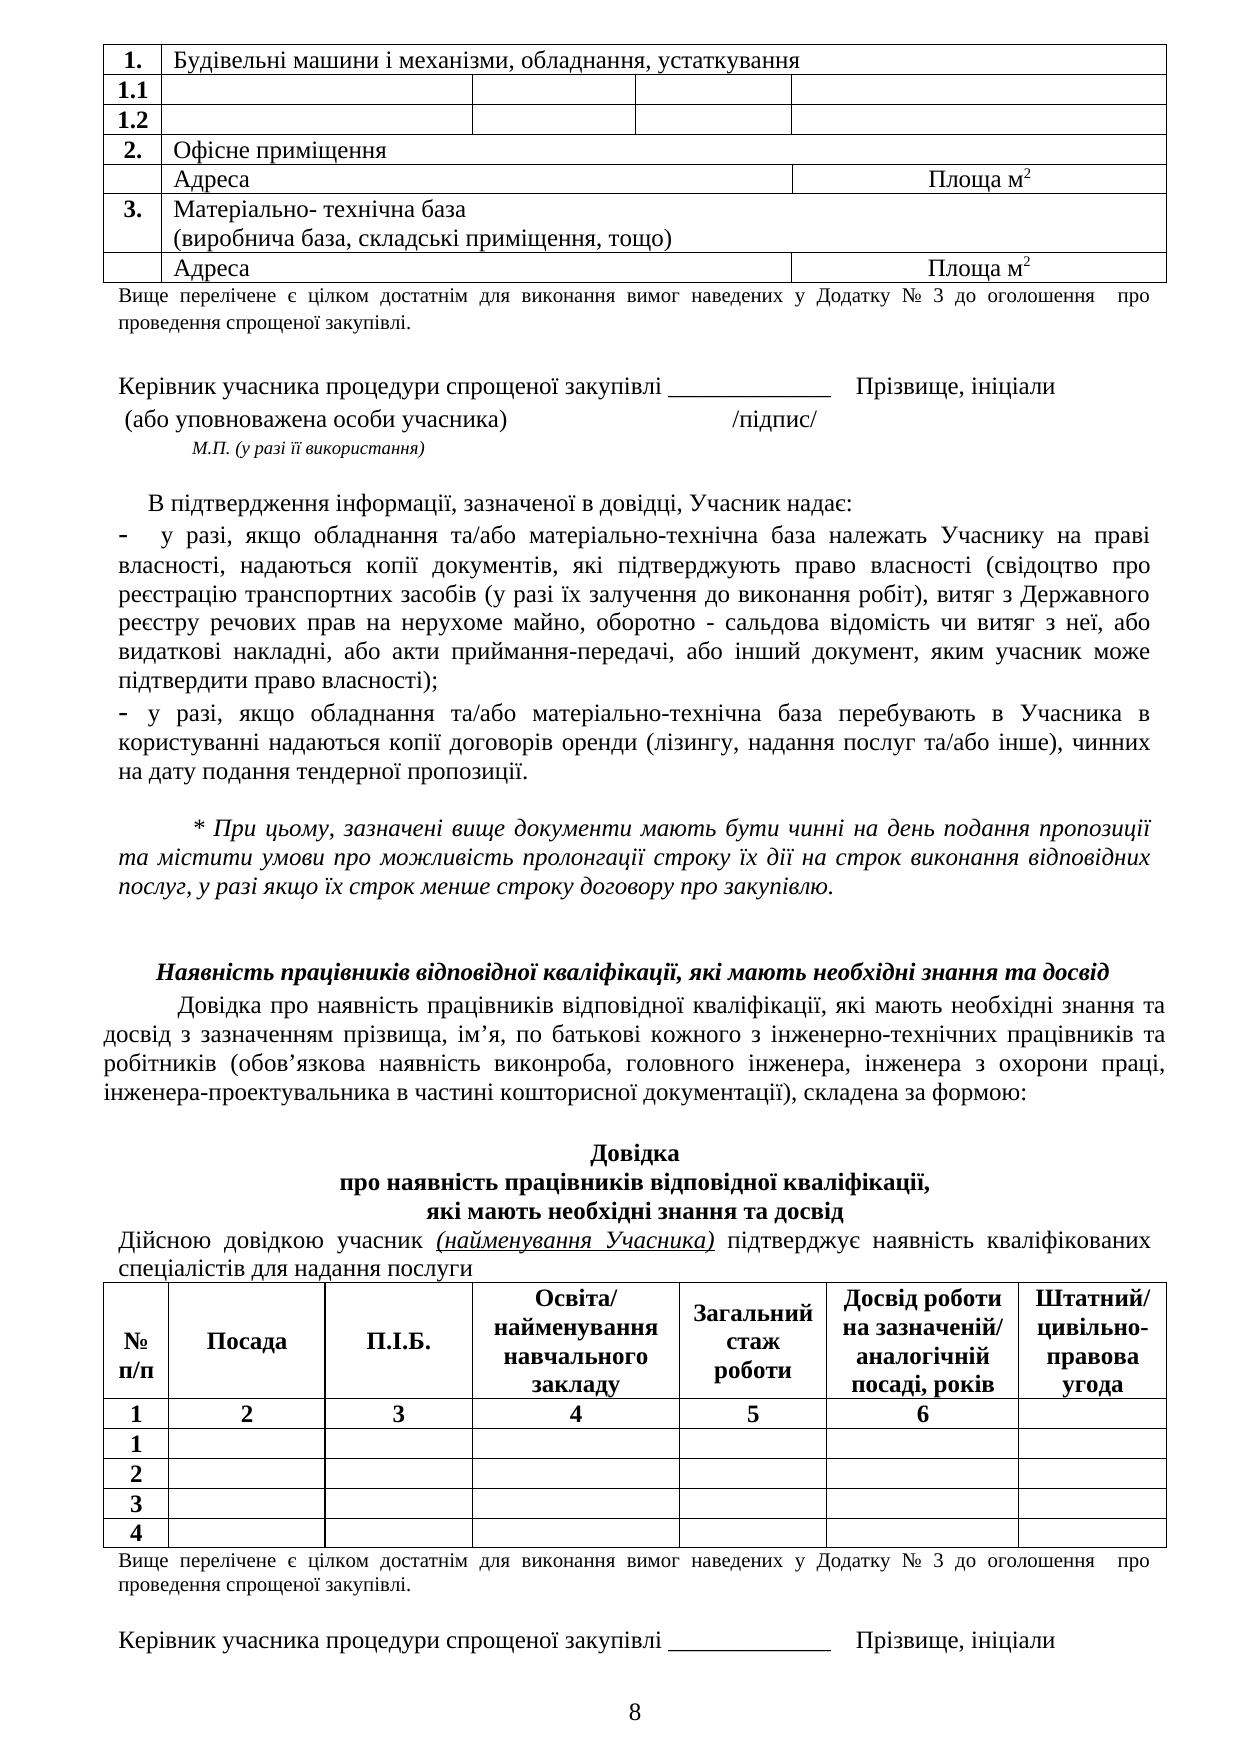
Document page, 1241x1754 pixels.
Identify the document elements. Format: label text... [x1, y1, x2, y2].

table_cell Матеріально- технічна база (виробнича база, складські приміщення, тощо) [162, 194, 1166, 252]
table_cell 1 [104, 1399, 168, 1428]
table_cell 4 [473, 1399, 679, 1428]
text М.П. (у разі її використання) [118, 437, 1152, 458]
table_cell [169, 1519, 324, 1547]
table_cell 6 [827, 1399, 1018, 1428]
table_header Загальний стаж роботи [680, 1283, 826, 1398]
table_cell [326, 1429, 472, 1458]
table_cell 2 [104, 1459, 168, 1488]
table_cell [473, 1519, 679, 1547]
table_cell Будівельні машини і механізми, обладнання, устаткування [162, 45, 1166, 74]
table_cell [326, 1459, 472, 1488]
table_cell 2. [104, 135, 161, 163]
table_cell [636, 105, 791, 134]
table_cell [473, 75, 635, 104]
table_cell [827, 1519, 1018, 1547]
table_cell [827, 1429, 1018, 1458]
text Керівник учасника процедури спрощеної закупівлі _____________ Прізвище, ініціали [118, 371, 1152, 400]
table_cell Адреса [162, 253, 791, 282]
text Дійсною довідкою учасник (найменування Учасника) підтверджує наявність кваліфікованих спеціалістів для надання послуги [118, 1225, 1152, 1282]
table_cell [473, 1489, 679, 1517]
table_cell [827, 1459, 1018, 1488]
table_cell Адреса [162, 165, 792, 193]
text які мають необхідні знання та досвід [118, 1196, 1152, 1225]
table_header Посада [169, 1283, 324, 1398]
text Наявність працівників відповідної кваліфікації, які мають необхідні знання та досвід [118, 957, 1152, 986]
text * При цьому, зазначені вище документи мають бути чинні на день подання пропозиції та містити умови про можливість пролонгації строку їх дії на строк виконання відповідних послуг, у разі якщо їх строк менше строку договору про закупівлю. [118, 813, 1152, 900]
table_cell [636, 75, 791, 104]
table_cell 3. [104, 194, 161, 252]
table_header Штатний/ цивільно-правова угода [1019, 1283, 1166, 1398]
text про наявність працівників відповідної кваліфікації, [118, 1167, 1152, 1196]
table_cell [326, 1519, 472, 1547]
text Керівник учасника процедури спрощеної закупівлі _____________ Прізвище, ініціали [118, 1625, 1152, 1654]
text (або уповноважена особи учасника) /підпис/ [118, 404, 1152, 433]
table_cell 2 [169, 1399, 324, 1428]
table_cell 1.1 [104, 75, 161, 104]
table_cell [169, 1429, 324, 1458]
table_cell [162, 105, 472, 134]
table_header Досвід роботи на зазначеній/ аналогічній посаді, років [827, 1283, 1018, 1398]
table_cell 5 [680, 1399, 826, 1428]
table_cell [680, 1459, 826, 1488]
table_cell [104, 165, 161, 193]
text Довідка [118, 1138, 1152, 1167]
table_cell Офісне приміщення [162, 135, 1166, 163]
table_cell [473, 1459, 679, 1488]
table_cell 1 [104, 1429, 168, 1458]
table_cell 4 [104, 1519, 168, 1547]
table_cell [792, 105, 1166, 134]
table_cell 1. [104, 45, 161, 74]
table_cell 1.2 [104, 105, 161, 134]
text В підтвердження інформації, зазначеної в довідці, Учасник надає: [118, 488, 1152, 516]
table_cell [1019, 1399, 1166, 1428]
table_cell [680, 1519, 826, 1547]
table_cell Площа м2 [792, 253, 1166, 282]
table_header П.І.Б. [326, 1283, 472, 1398]
table_cell [104, 253, 161, 282]
table_cell [169, 1489, 324, 1517]
table_cell 3 [104, 1489, 168, 1517]
table_cell [169, 1459, 324, 1488]
list у разі, якщо обладнання та/або матеріально-технічна база належать Учаснику на праві власності, надаються копії документів, які підтверджують право власності (свідоцтво про реєстрацію транспортних засобів (у разі їх залучення до виконання робіт), витяг з Державного реєстру речових прав на нерухоме майно, оборотно - сальдова відомість чи витяг з неї, або видаткові накладні, або акти приймання-передачі, або інший документ, яким учасник може підтвердити право власності); [118, 516, 1152, 694]
table_cell [1019, 1429, 1166, 1458]
table_cell [680, 1429, 826, 1458]
table_cell [1019, 1519, 1166, 1547]
table_cell [680, 1489, 826, 1517]
list у разі, якщо обладнання та/або матеріально-технічна база перебувають в Учасника в користуванні надаються копії договорів оренди (лізингу, надання послуг та/або інше), чинних на дату подання тендерної пропозиції. [118, 694, 1152, 785]
table_cell [1019, 1459, 1166, 1488]
table_cell Площа м2 [793, 165, 1166, 193]
text Довідка про наявність працівників відповідної кваліфікації, які мають необхідні знання та досвід з зазначенням прізвища, ім’я, по батькові кожного з інженерно-технічних працівників та робітників (обов’язкова наявність виконроба, головного інженера, інженера з охорони праці, інженера-проектувальника в частині кошторисної документації), складена за формою: [103, 991, 1167, 1106]
table_cell [1019, 1489, 1166, 1517]
table_header Освіта/ найменування навчального закладу [473, 1283, 679, 1398]
table_cell [473, 1429, 679, 1458]
table_cell [162, 75, 472, 104]
table_cell 3 [326, 1399, 472, 1428]
table_cell [473, 105, 635, 134]
table_cell [827, 1489, 1018, 1517]
table_header № п/п [104, 1283, 168, 1398]
table_cell [326, 1489, 472, 1517]
table_cell [792, 75, 1166, 104]
text Вище перелічене є цілком достатнім для виконання вимог наведених у Додатку № 3 до оголошення про проведення спрощеної закупівлі. [118, 1548, 1152, 1596]
text Вище перелічене є цілком достатнім для виконання вимог наведених у Додатку № 3 до оголошення про проведення спрощеної закупівлі. [118, 283, 1152, 334]
